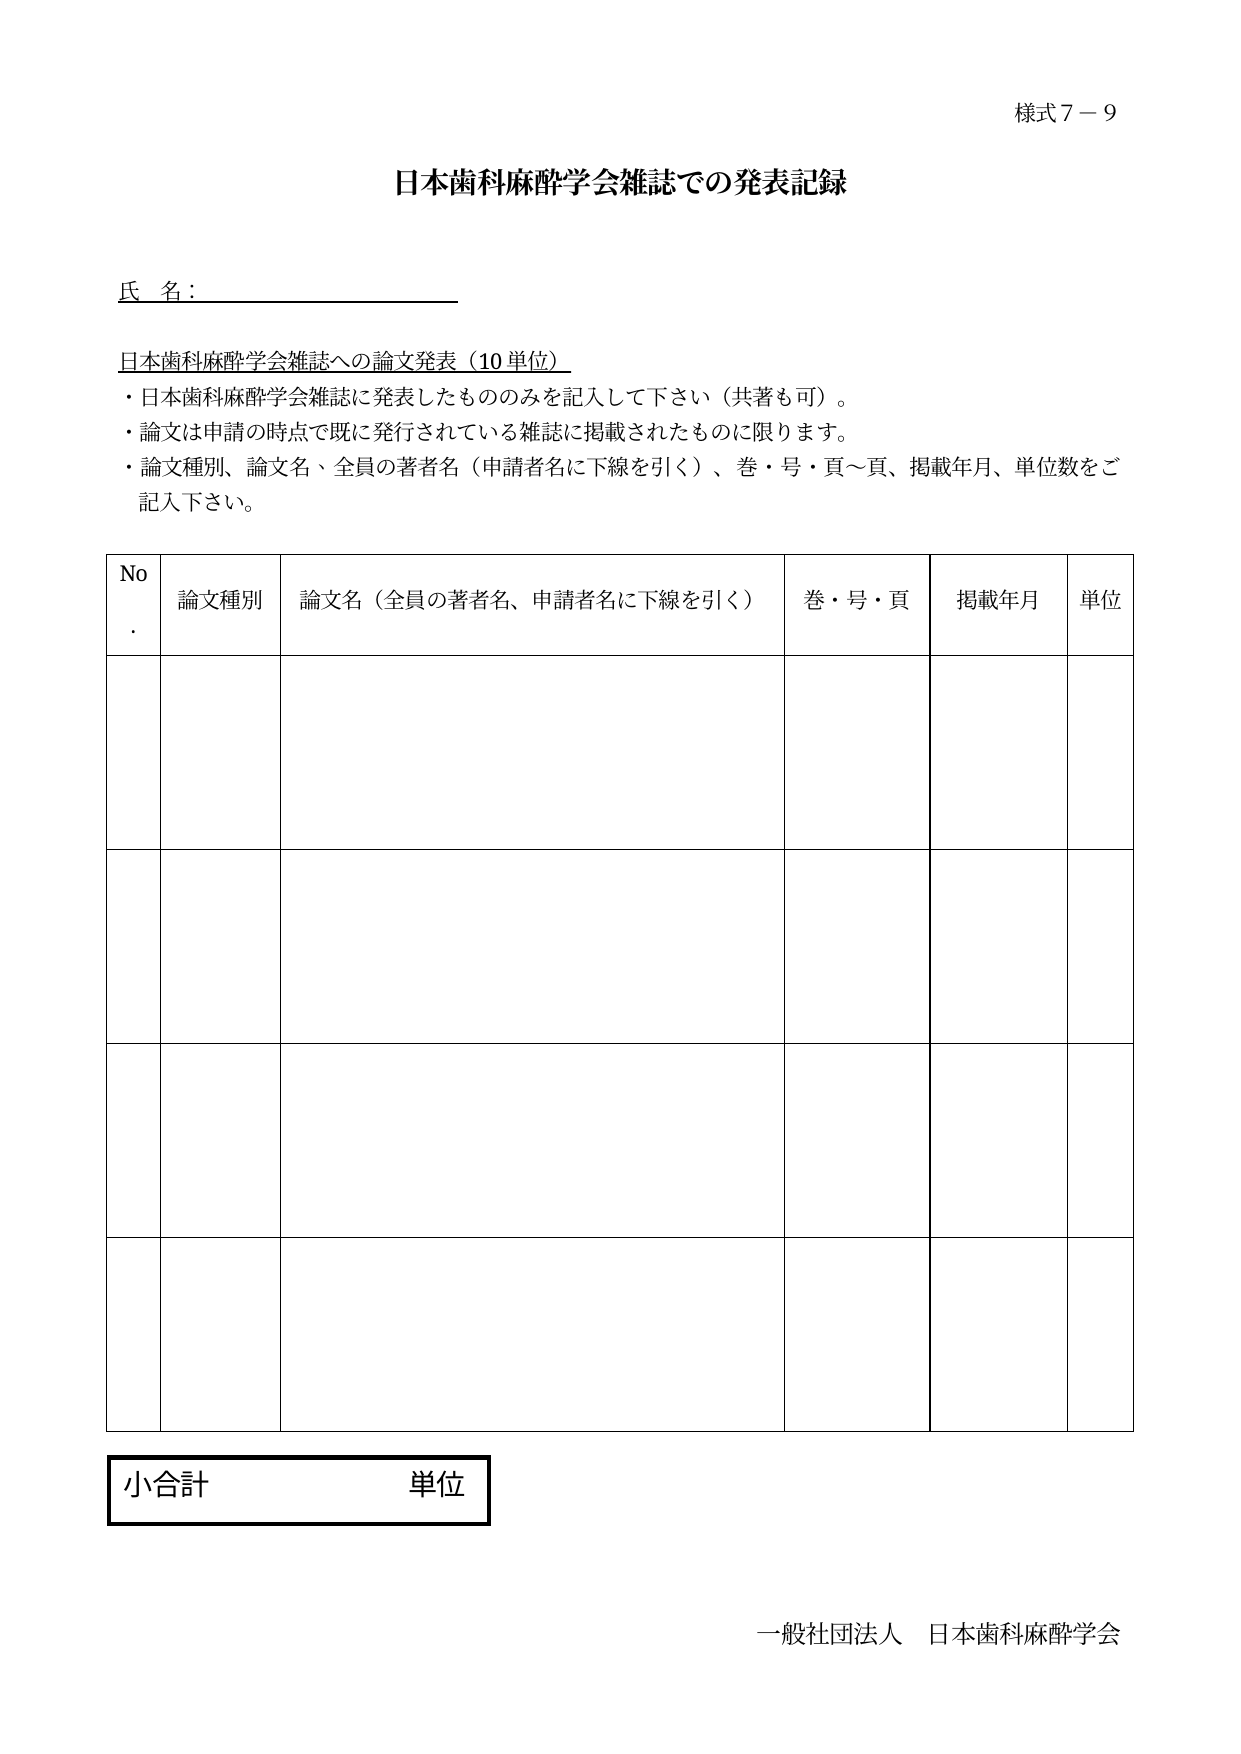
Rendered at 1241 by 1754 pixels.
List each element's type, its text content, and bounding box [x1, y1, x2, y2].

text 様式７－９ [118, 95, 1122, 130]
table_cell [161, 1238, 280, 1431]
table_cell [785, 850, 929, 1043]
table_cell [281, 850, 784, 1043]
text ・論文種別、論文名、全員の著者名（申請者名に下線を引く）、巻・号・頁～頁、掲載年月、単位数をご記入下さい。 [118, 448, 1122, 519]
text 日本歯科麻酔学会雑誌への論文発表（10単位） [118, 343, 1122, 378]
table_cell [107, 1044, 160, 1237]
table_cell [1068, 656, 1133, 849]
text ・日本歯科麻酔学会雑誌に発表したもののみを記入して下さい（共著も可）。 [118, 378, 1122, 413]
table_cell [107, 656, 160, 849]
table_header 単位 [1068, 555, 1133, 655]
table_cell [931, 1238, 1067, 1431]
table_cell [785, 656, 929, 849]
table_cell [161, 1044, 280, 1237]
table_header 論文名（全員の著者名、申請者名に下線を引く） [281, 555, 784, 655]
table_cell [281, 1044, 784, 1237]
text ・論文は申請の時点で既に発行されている雑誌に掲載されたものに限ります。 [118, 413, 1122, 448]
text 氏 名： [118, 272, 1122, 307]
table_cell [931, 656, 1067, 849]
table_cell [785, 1044, 929, 1237]
table_header 巻・号・頁 [785, 555, 929, 655]
table_cell [1068, 1044, 1133, 1237]
table_cell [107, 1238, 160, 1431]
table_cell [1068, 1238, 1133, 1431]
table_header 掲載年月 [931, 555, 1067, 655]
table_cell [281, 1238, 784, 1431]
table_cell [785, 1238, 929, 1431]
table_cell [1068, 850, 1133, 1043]
table_cell [161, 656, 280, 849]
table_header No. [107, 555, 160, 655]
text 日本歯科麻酔学会雑誌での発表記録 [118, 146, 1122, 216]
table_cell [931, 1044, 1067, 1237]
table_cell [161, 850, 280, 1043]
table_header 論文種別 [161, 555, 280, 655]
table_cell [931, 850, 1067, 1043]
table_cell [281, 656, 784, 849]
table_cell [107, 850, 160, 1043]
